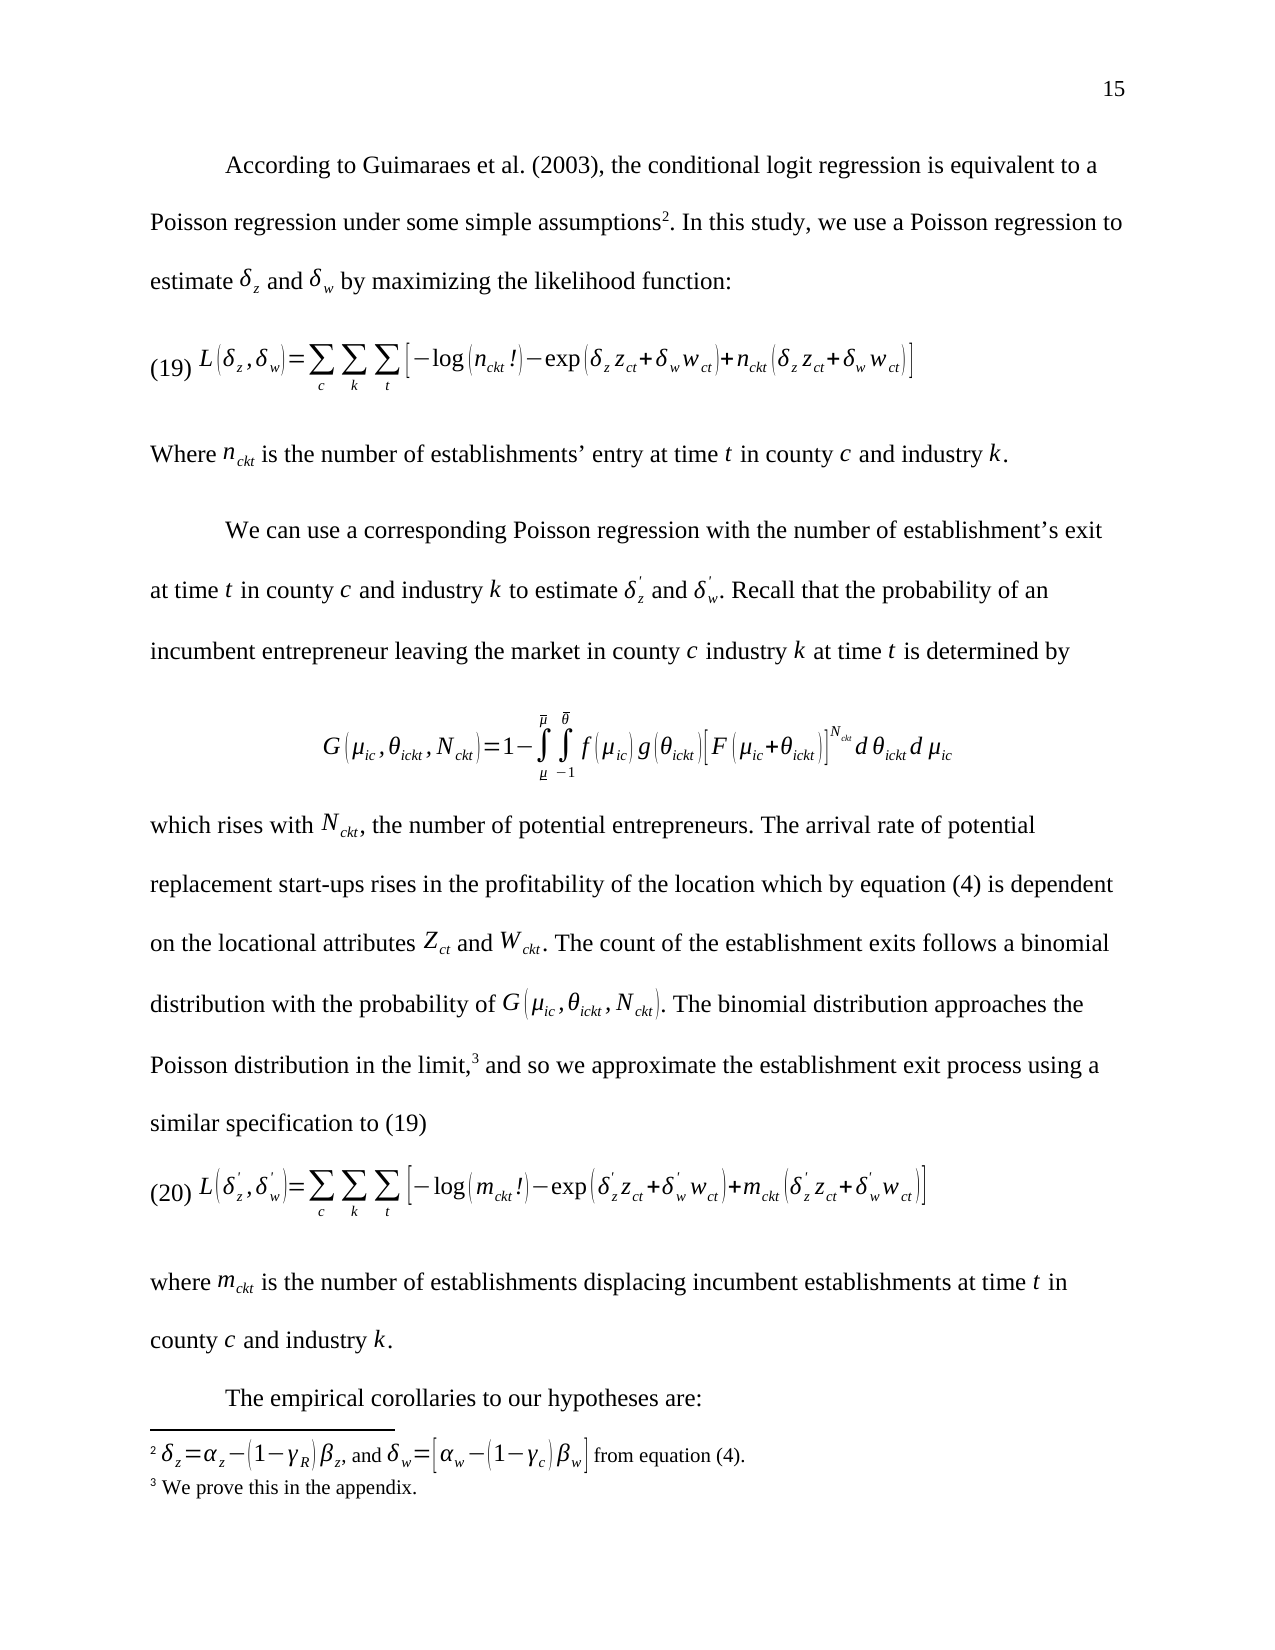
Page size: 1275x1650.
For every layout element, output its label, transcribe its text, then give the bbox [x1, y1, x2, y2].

text (19) [150, 342, 1125, 393]
text The empirical corollaries to our hypotheses are: [150, 1383, 1125, 1412]
text We can use a corresponding Poisson regression with the number of establishment’s exit at time in county and industry to estimate and . Recall that the probability of an incumbent entrepreneur leaving the market in county industry at time is determined by [150, 515, 1125, 665]
text Where is the number of establishments’ entry at time in county and industry . [150, 438, 1125, 469]
text According to Guimaraes et al. (2003), the conditional logit regression is equivalent to a Poisson regression under some simple assumptions. In this study, we use a Poisson regression to estimate and by maximizing the likelihood function: [150, 150, 1125, 296]
text where is the number of establishments displacing incumbent establishments at time in county and industry . [150, 1265, 1125, 1354]
text which rises with , the number of potential entrepreneurs. The arrival rate of potential replacement start-ups rises in the profitability of the location which by equation (4) is dependent on the locational attributes and . The count of the establishment exits follows a binomial distribution with the probability of . The binomial distribution approaches the Poisson distribution in the limit, and so we approximate the establishment exit process using a similar specification to (19) [150, 809, 1125, 1136]
text (20) [150, 1165, 1125, 1220]
